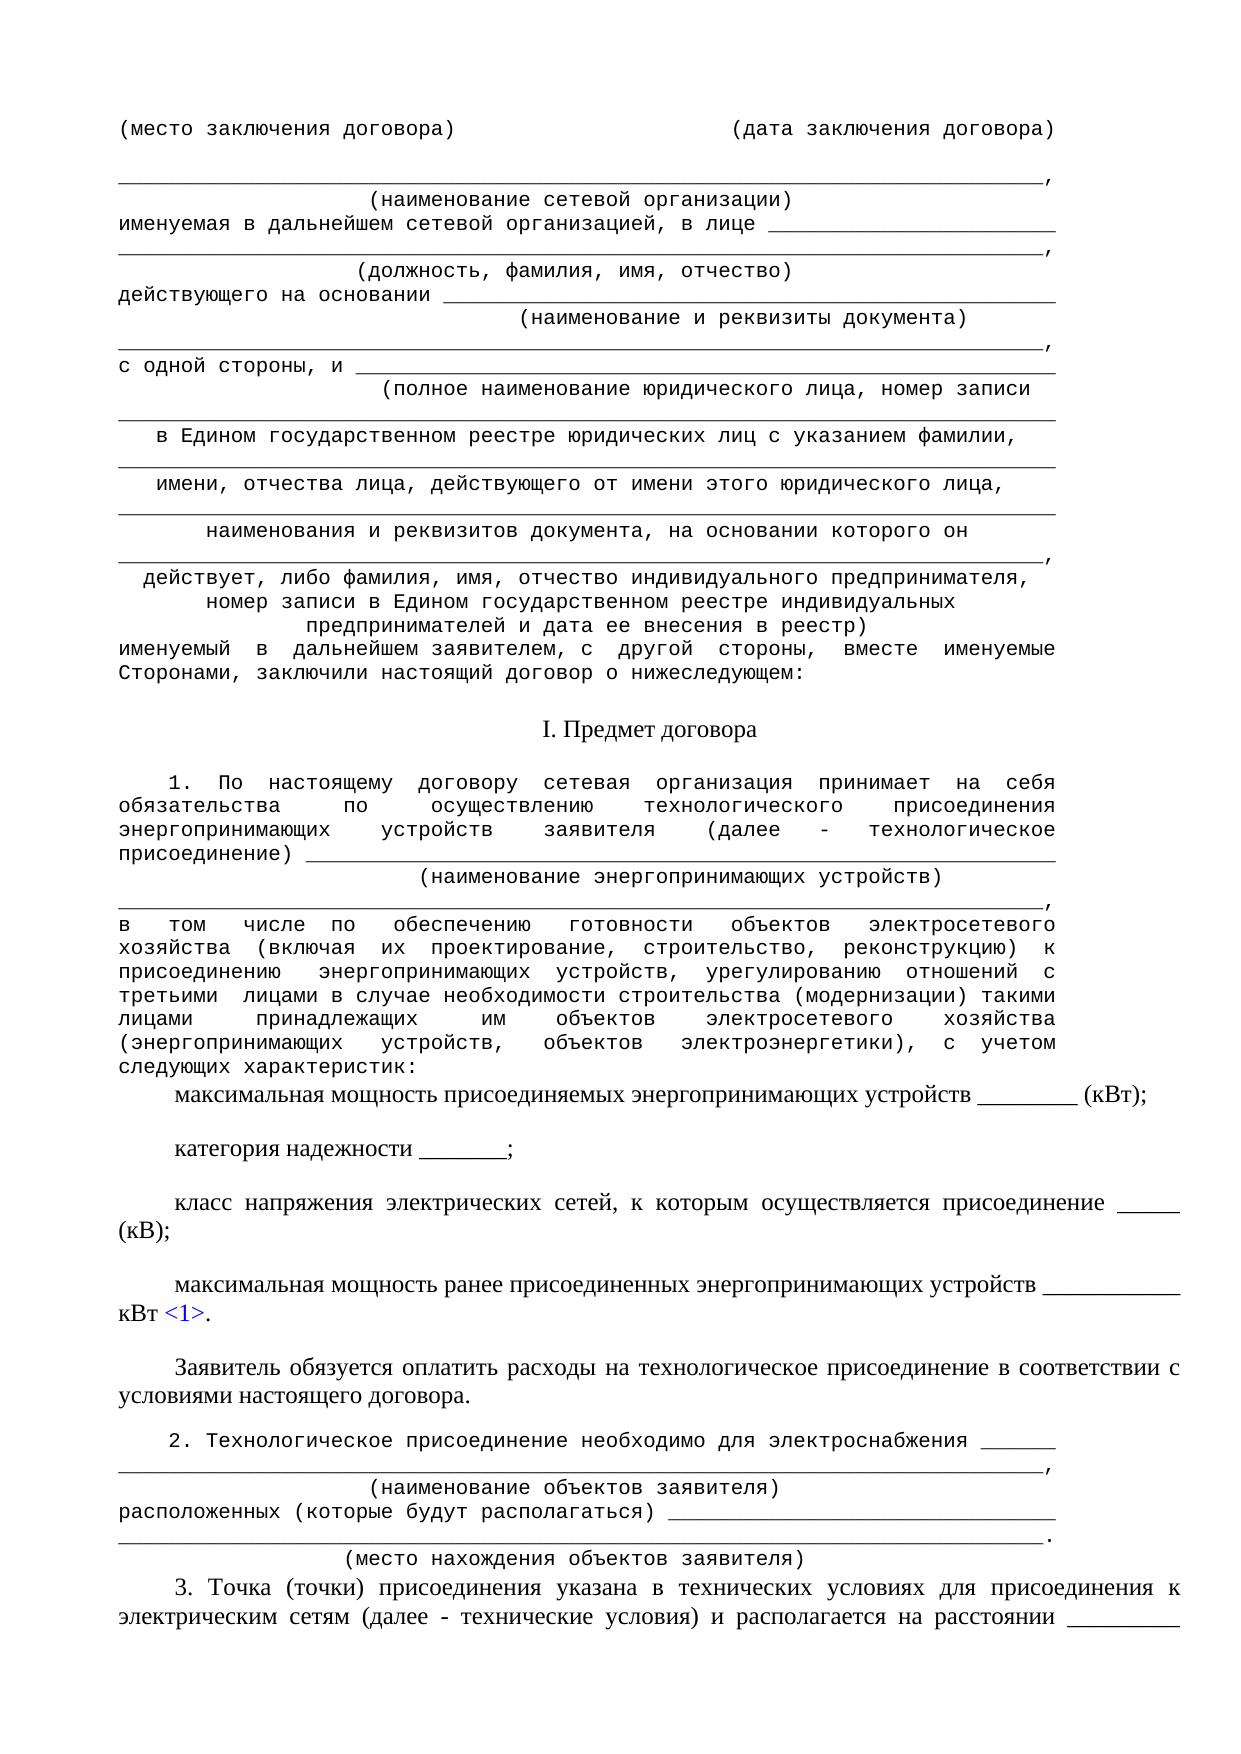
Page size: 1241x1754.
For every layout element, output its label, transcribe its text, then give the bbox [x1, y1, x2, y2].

text номер записи в Едином государственном реестре индивидуальных [118, 591, 1181, 615]
text присоединению энергопринимающих устройств, урегулированию отношений с [118, 961, 1181, 985]
text именуемый в дальнейшем заявителем, с другой стороны, вместе именуемые [118, 638, 1181, 662]
text Сторонами, заключили настоящий договор о нижеследующем: [118, 662, 1181, 686]
text действует, либо фамилия, имя, отчество индивидуального предпринимателя, [118, 567, 1181, 591]
text максимальная мощность ранее присоединенных энергопринимающих устройств ___________ кВт <1>. [118, 1269, 1181, 1327]
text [118, 1572, 1181, 1629]
text __________________________________________________________________________, [118, 165, 1181, 189]
text __________________________________________________________________________, [118, 890, 1181, 914]
text с одной стороны, и ________________________________________________________ [118, 354, 1181, 378]
text ___________________________________________________________________________ [118, 402, 1181, 426]
text максимальная мощность присоединяемых энергопринимающих устройств ________ (кВт); [118, 1079, 1181, 1108]
text третьими лицами в случае необходимости строительства (модернизации) такими [118, 985, 1181, 1008]
text (полное наименование юридического лица, номер записи [118, 378, 1181, 402]
text ___________________________________________________________________________ [118, 449, 1181, 473]
text 1. По настоящему договору сетевая организация принимает на себя [118, 772, 1181, 796]
text Заявитель обязуется оплатить расходы на технологическое присоединение в соответствии с условиями настоящего договора. [118, 1352, 1181, 1409]
text (наименование объектов заявителя) [118, 1477, 1181, 1501]
text __________________________________________________________________________, [118, 331, 1181, 354]
text присоединение) ____________________________________________________________ [118, 843, 1181, 866]
text именуемая в дальнейшем сетевой организацией, в лице _______________________ [118, 213, 1181, 236]
text обязательства по осуществлению технологического присоединения [118, 796, 1181, 819]
text в Едином государственном реестре юридических лиц с указанием фамилии, [118, 426, 1181, 449]
text расположенных (которые будут располагаться) _______________________________ [118, 1501, 1181, 1525]
text __________________________________________________________________________, [118, 544, 1181, 567]
text (наименование энергопринимающих устройств) [118, 866, 1181, 890]
text энергопринимающих устройств заявителя (далее - технологическое [118, 819, 1181, 843]
text хозяйства (включая их проектирование, строительство, реконструкцию) к [118, 937, 1181, 961]
text лицами принадлежащих им объектов электросетевого хозяйства [118, 1008, 1181, 1032]
text (место нахождения объектов заявителя) [118, 1548, 1181, 1572]
text имени, отчества лица, действующего от имени этого юридического лица, [118, 473, 1181, 496]
text I. Предмет договора [118, 714, 1181, 743]
text (наименование и реквизиты документа) [118, 307, 1181, 331]
text наименования и реквизитов документа, на основании которого он [118, 520, 1181, 544]
text (наименование сетевой организации) [118, 189, 1181, 213]
text категория надежности _______; [118, 1133, 1181, 1162]
text (место заключения договора) (дата заключения договора) [118, 118, 1181, 142]
text следующих характеристик: [118, 1056, 1181, 1079]
text предпринимателей и дата ее внесения в реестр) [118, 615, 1181, 638]
text __________________________________________________________________________. [118, 1525, 1181, 1548]
text __________________________________________________________________________, [118, 236, 1181, 260]
text (энергопринимающих устройств, объектов электроэнергетики), с учетом [118, 1032, 1181, 1056]
text 2. Технологическое присоединение необходимо для электроснабжения ______ [118, 1430, 1181, 1454]
text __________________________________________________________________________, [118, 1454, 1181, 1477]
text (должность, фамилия, имя, отчество) [118, 260, 1181, 284]
text действующего на основании _________________________________________________ [118, 284, 1181, 307]
text в том числе по обеспечению готовности объектов электросетевого [118, 914, 1181, 937]
text ___________________________________________________________________________ [118, 496, 1181, 520]
text класс напряжения электрических сетей, к которым осуществляется присоединение _____ (кВ); [118, 1187, 1181, 1244]
